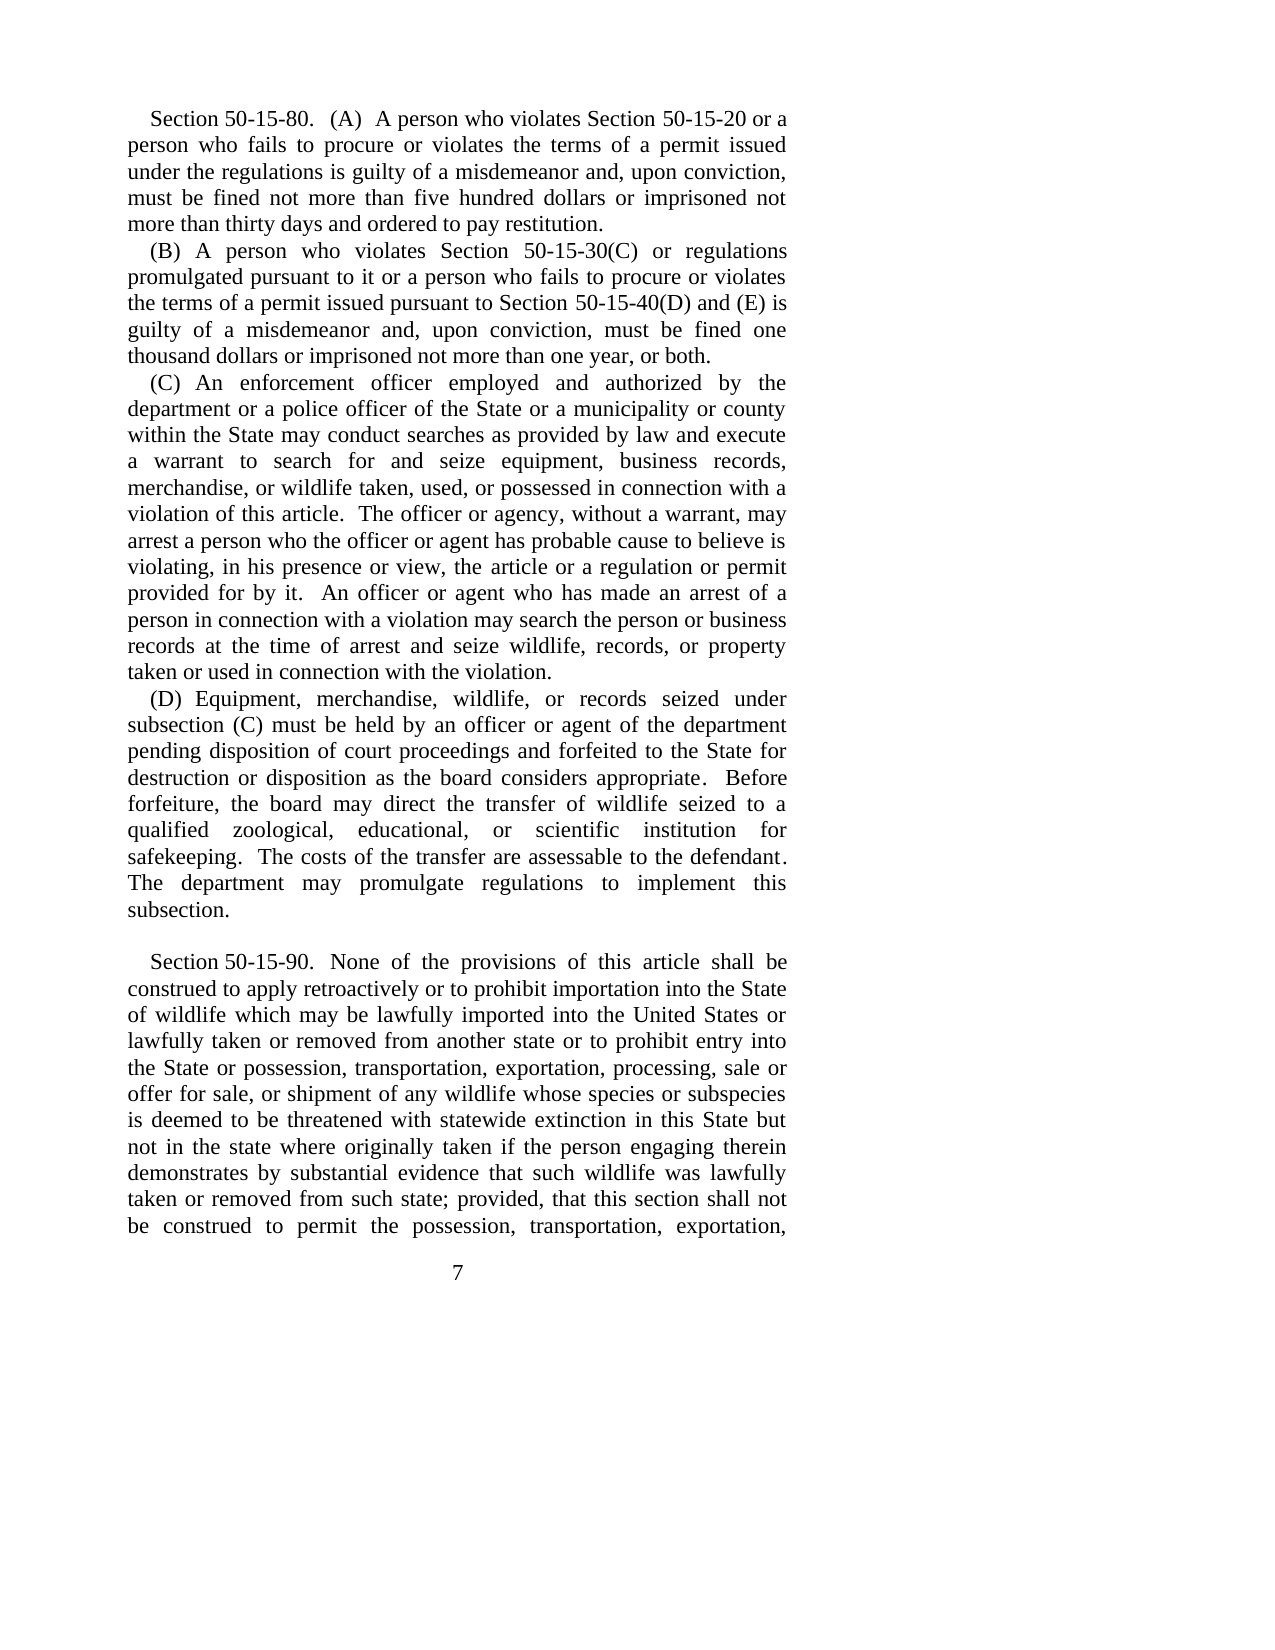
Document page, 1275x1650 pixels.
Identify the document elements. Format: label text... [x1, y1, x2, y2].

text (C) An enforcement officer employed and authorized by the department or a police officer of the State or a municipality or county within the State may conduct searches as provided by law and execute a warrant to search for and seize equipment, business records, merchandise, or wildlife taken, used, or possessed in connection with a violation of this article. The officer or agency, without a warrant, may arrest a person who the officer or agent has probable cause to believe is violating, in his presence or view, the article or a regulation or permit provided for by it. An officer or agent who has made an arrest of a person in connection with a violation may search the person or business records at the time of arrest and seize wildlife, records, or property taken or used in connection with the violation. [127, 368, 787, 685]
text (B) A person who violates Section 50-15-30(C) or regulations promulgated pursuant to it or a person who fails to procure or violates the terms of a permit issued pursuant to Section 50-15-40(D) and (E) is guilty of a misdemeanor and, upon conviction, must be fined one thousand dollars or imprisoned not more than one year, or both. [127, 237, 787, 368]
text (D) Equipment, merchandise, wildlife, or records seized under subsection (C) must be held by an officer or agent of the department pending disposition of court proceedings and forfeited to the State for destruction or disposition as the board considers appropriate. Before forfeiture, the board may direct the transfer of wildlife seized to a qualified zoological, educational, or scientific institution for safekeeping. The costs of the transfer are assessable to the defendant. The department may promulgate regulations to implement this subsection. [127, 685, 787, 922]
text Section 50-15-80. (A) A person who violates Section 50-15-20 or a person who fails to procure or violates the terms of a permit issued under the regulations is guilty of a misdemeanor and, upon conviction, must be fined not more than five hundred dollars or imprisoned not more than thirty days and ordered to pay restitution. [127, 105, 787, 237]
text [127, 948, 787, 1238]
